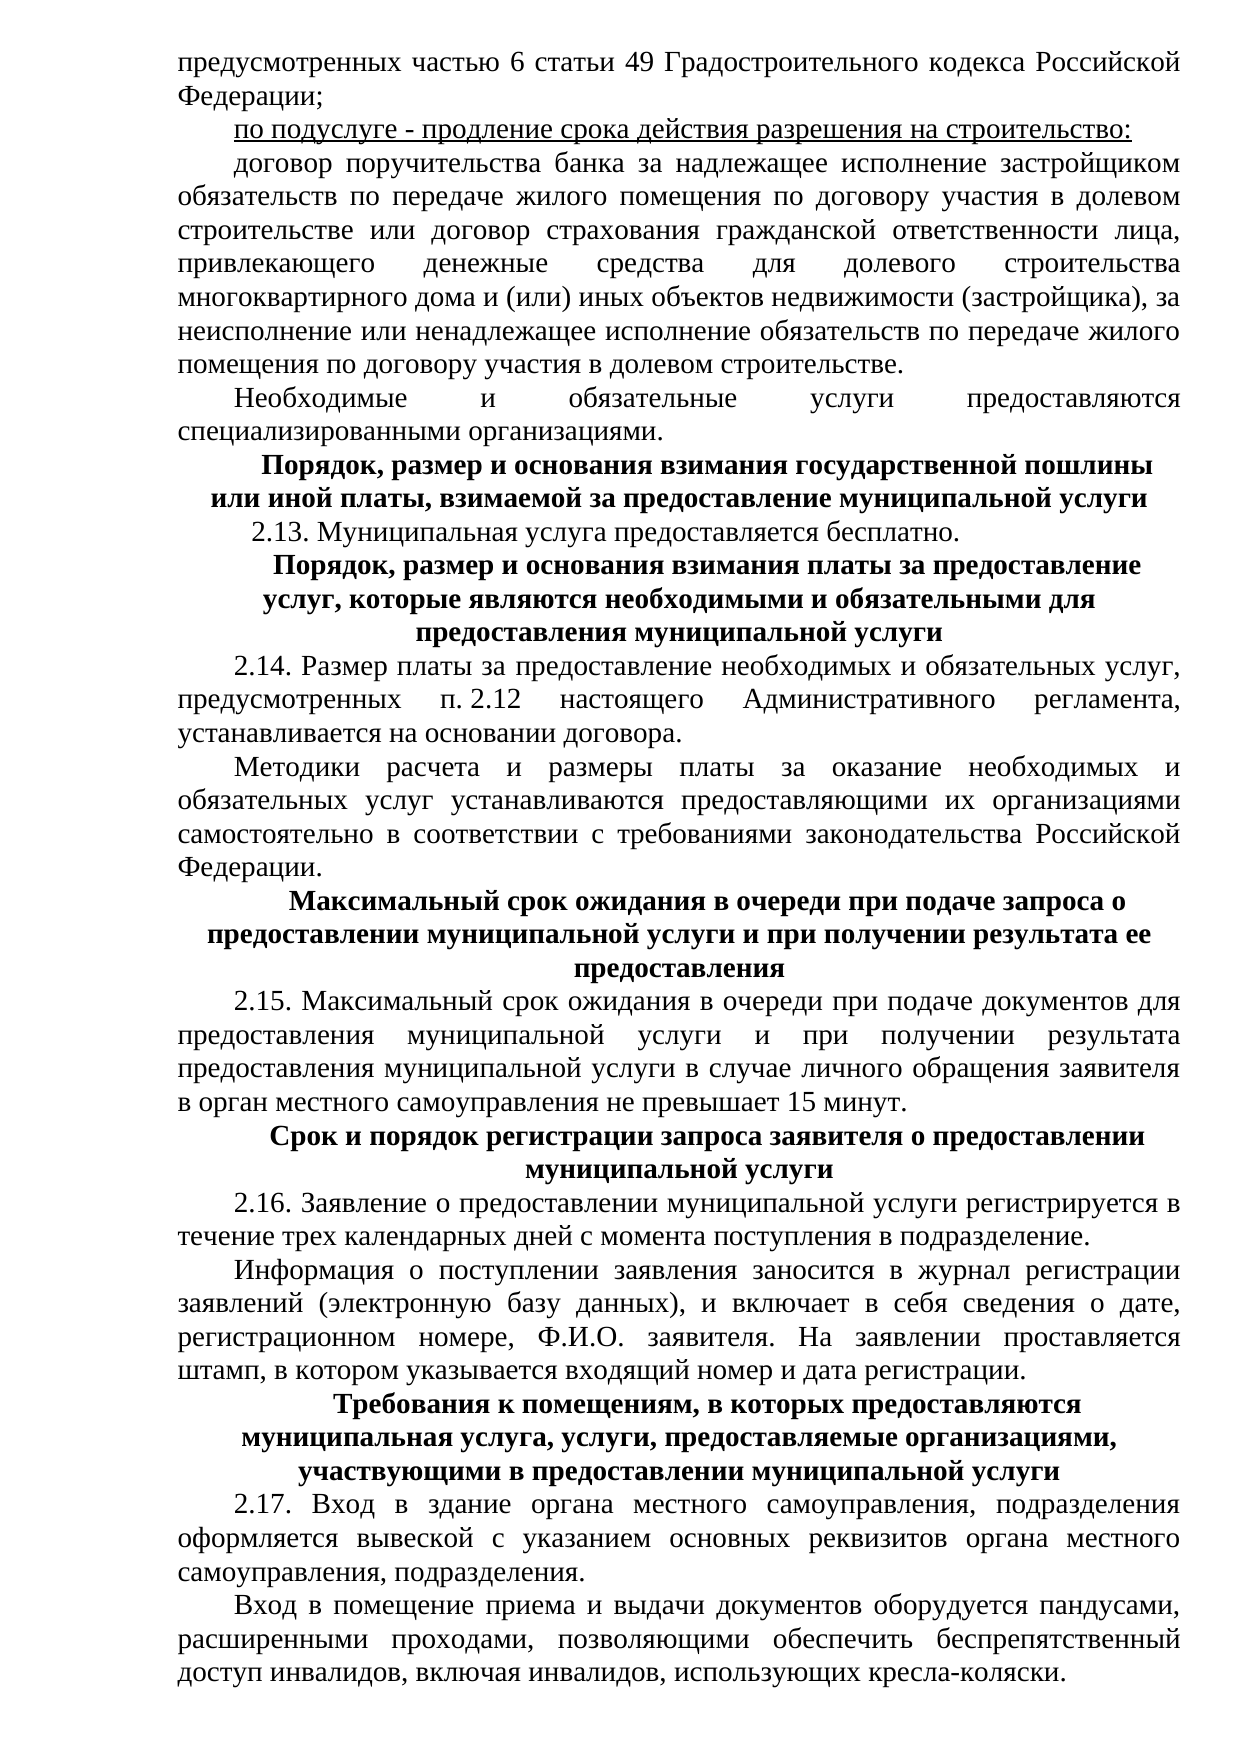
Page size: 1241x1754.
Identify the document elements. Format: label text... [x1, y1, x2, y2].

text 2.13. Муниципальная услуга предоставляется бесплатно. [177, 514, 1181, 547]
text по подуслуге - продление срока действия разрешения на строительство: [177, 111, 1181, 145]
text договор поручительства банка за надлежащее исполнение застройщиком обязательств по передаче жилого помещения по договору участия в долевом строительстве или договор страхования гражданской ответственности лица, привлекающего денежные средства для долевого строительства многоквартирного дома и (или) иных объектов недвижимости (застройщика), за неисполнение или ненадлежащее исполнение обязательств по передаче жилого помещения по договору участия в долевом строительстве. [177, 145, 1181, 380]
text Максимальный срок ожидания в очереди при подаче запроса о предоставлении муниципальной услуги и при получении результата ее предоставления [177, 883, 1181, 983]
text 2.17. Вход в здание органа местного самоуправления, подразделения оформляется вывеской с указанием основных реквизитов органа местного самоуправления, подразделения. [177, 1487, 1181, 1587]
text Требования к помещениям, в которых предоставляются муниципальная услуга, услуги, предоставляемые организациями, участвующими в предоставлении муниципальной услуги [177, 1386, 1181, 1487]
text 2.14. Размер платы за предоставление необходимых и обязательных услуг, предусмотренных п. 2.12 настоящего Административного регламента, устанавливается на основании договора. [177, 648, 1181, 749]
text 2.15. Максимальный срок ожидания в очереди при подаче документов для предоставления муниципальной услуги и при получении результата предоставления муниципальной услуги в случае личного обращения заявителя в орган местного самоуправления не превышает 15 минут. [177, 983, 1181, 1118]
text Порядок, размер и основания взимания платы за предоставление услуг, которые являются необходимыми и обязательными для предоставления муниципальной услуги [177, 547, 1181, 648]
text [177, 44, 1181, 111]
text Необходимые и обязательные услуги предоставляются специализированными организациями. [177, 380, 1181, 447]
text Порядок, размер и основания взимания государственной пошлины или иной платы, взимаемой за предоставление муниципальной услуги [177, 447, 1181, 514]
text Информация о поступлении заявления заносится в журнал регистрации заявлений (электронную базу данных), и включает в себя сведения о дате, регистрационном номере, Ф.И.О. заявителя. На заявлении проставляется штамп, в котором указывается входящий номер и дата регистрации. [177, 1252, 1181, 1386]
text Срок и порядок регистрации запроса заявителя о предоставлении муниципальной услуги [177, 1118, 1181, 1185]
text Вход в помещение приема и выдачи документов оборудуется пандусами, расширенными проходами, позволяющими обеспечить беспрепятственный доступ инвалидов, включая инвалидов, использующих кресла-коляски. [177, 1587, 1181, 1688]
text Методики расчета и размеры платы за оказание необходимых и обязательных услуг устанавливаются предоставляющими их организациями самостоятельно в соответствии с требованиями законодательства Российской Федерации. [177, 749, 1181, 883]
text 2.16. Заявление о предоставлении муниципальной услуги регистрируется в течение трех календарных дней с момента поступления в подразделение. [177, 1185, 1181, 1252]
